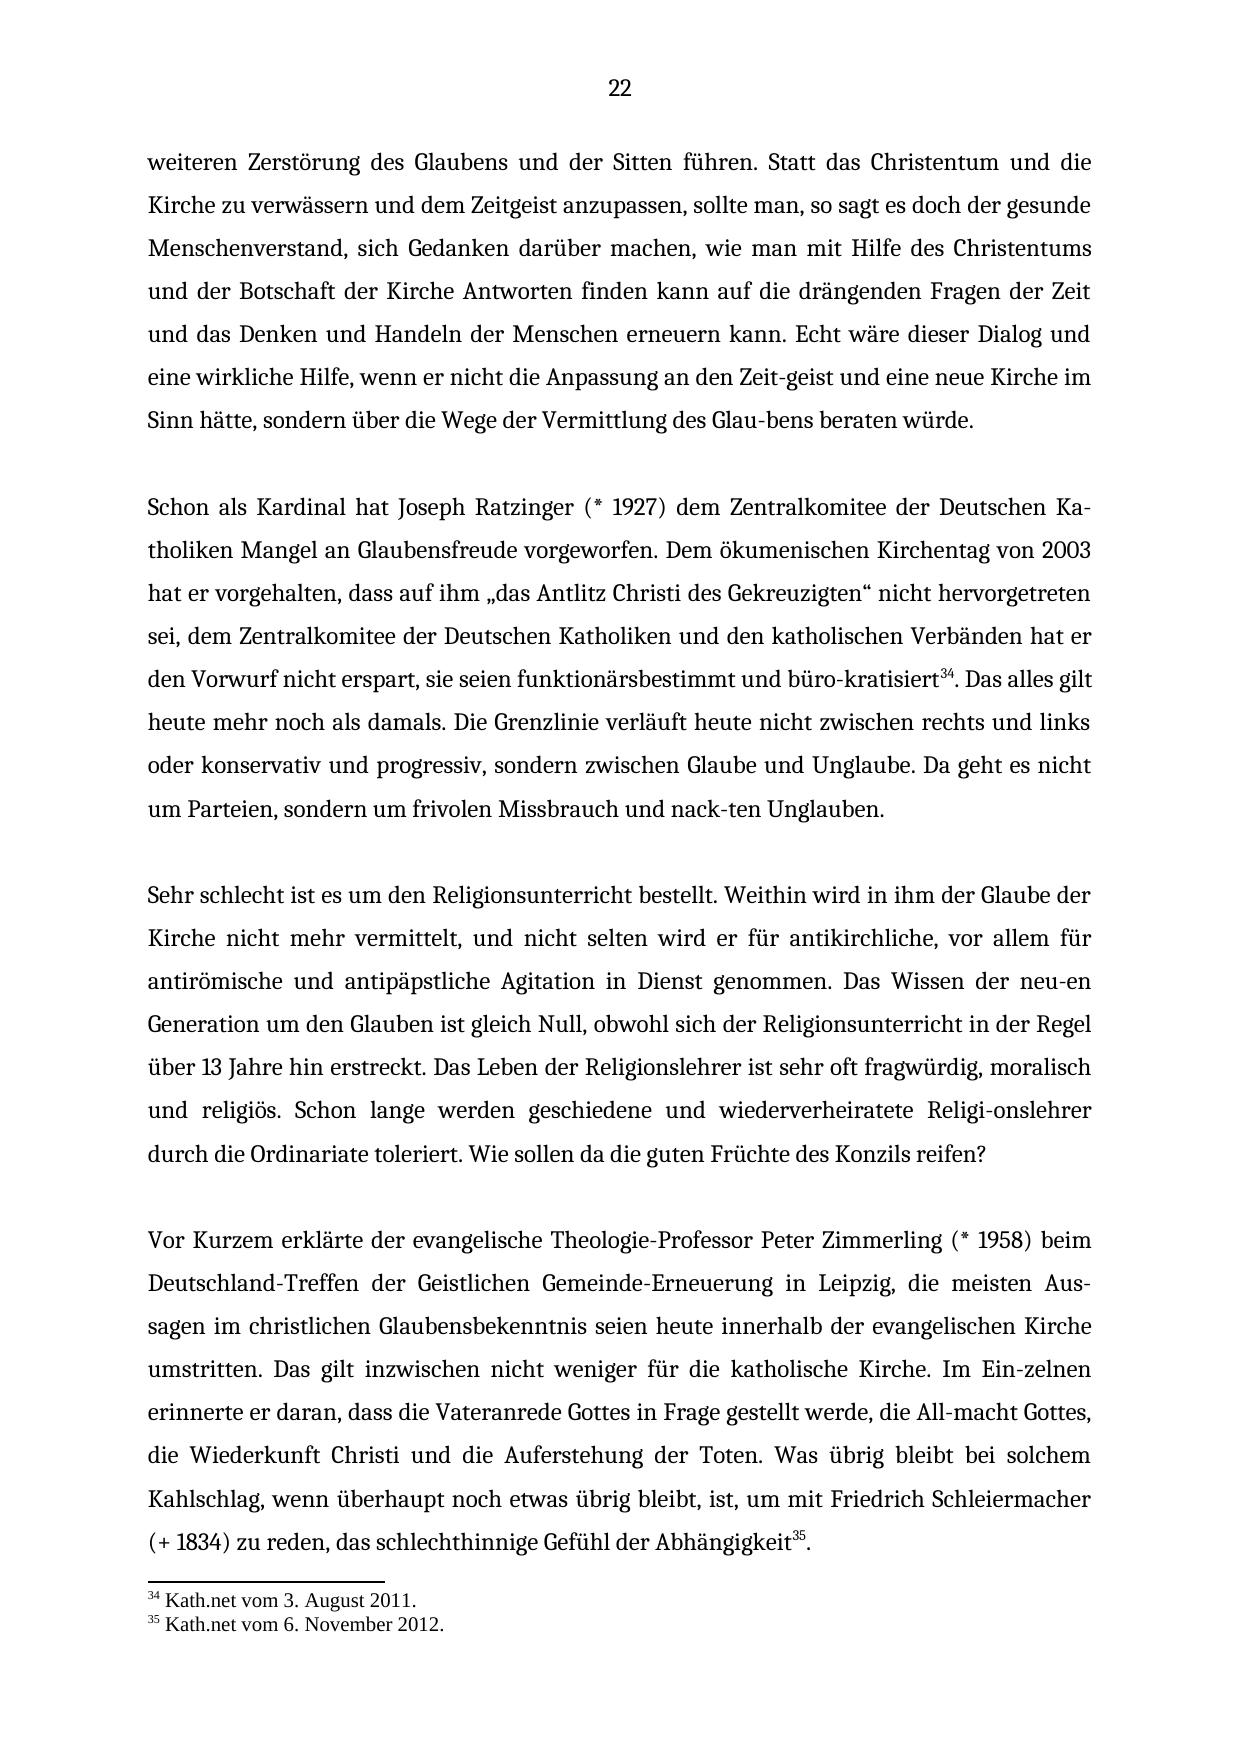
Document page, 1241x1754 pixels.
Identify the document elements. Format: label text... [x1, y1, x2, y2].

text Schon als Kardinal hat Joseph Ratzinger (* 1927) dem Zentralkomitee der Deutschen Ka-tholiken Mangel an Glaubensfreude vorgeworfen. Dem ökumenischen Kirchentag von 2003 hat er vorgehalten, dass auf ihm „das Antlitz Christi des Gekreuzigten“ nicht hervorgetreten sei, dem Zentralkomitee der Deutschen Katholiken und den katholischen Verbänden hat er den Vorwurf nicht erspart, sie seien funktionärsbestimmt und büro-kratisiert. Das alles gilt heute mehr noch als damals. Die Grenzlinie verläuft heute nicht zwischen rechts und links oder konservativ und progressiv, sondern zwischen Glaube und Unglaube. Da geht es nicht um Parteien, sondern um frivolen Missbrauch und nack-ten Unglauben. [148, 493, 1093, 823]
text Vor Kurzem erklärte der evangelische Theologie-Professor Peter Zimmerling (* 1958) beim Deutschland-Treffen der Geistlichen Gemeinde-Erneuerung in Leipzig, die meisten Aus-sagen im christlichen Glaubensbekenntnis seien heute innerhalb der evangelischen Kirche umstritten. Das gilt inzwischen nicht weniger für die katholische Kirche. Im Ein-zelnen erinnerte er daran, dass die Vateranrede Gottes in Frage gestellt werde, die All-macht Gottes, die Wiederkunft Christi und die Auferstehung der Toten. Was übrig bleibt bei solchem Kahlschlag, wenn überhaupt noch etwas übrig bleibt, ist, um mit Friedrich Schleiermacher (+ 1834) zu reden, das schlechthinnige Gefühl der Abhängigkeit. [148, 1226, 1093, 1556]
text Sehr schlecht ist es um den Religionsunterricht bestellt. Weithin wird in ihm der Glaube der Kirche nicht mehr vermittelt, und nicht selten wird er für antikirchliche, vor allem für antirömische und antipäpstliche Agitation in Dienst genommen. Das Wissen der neu-en Generation um den Glauben ist gleich Null, obwohl sich der Religionsunterricht in der Regel über 13 Jahre hin erstreckt. Das Leben der Religionslehrer ist sehr oft fragwürdig, moralisch und religiös. Schon lange werden geschiedene und wiederverheiratete Religi-onslehrer durch die Ordinariate toleriert. Wie sollen da die guten Früchte des Konzils reifen? [148, 881, 1093, 1168]
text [148, 148, 1093, 435]
